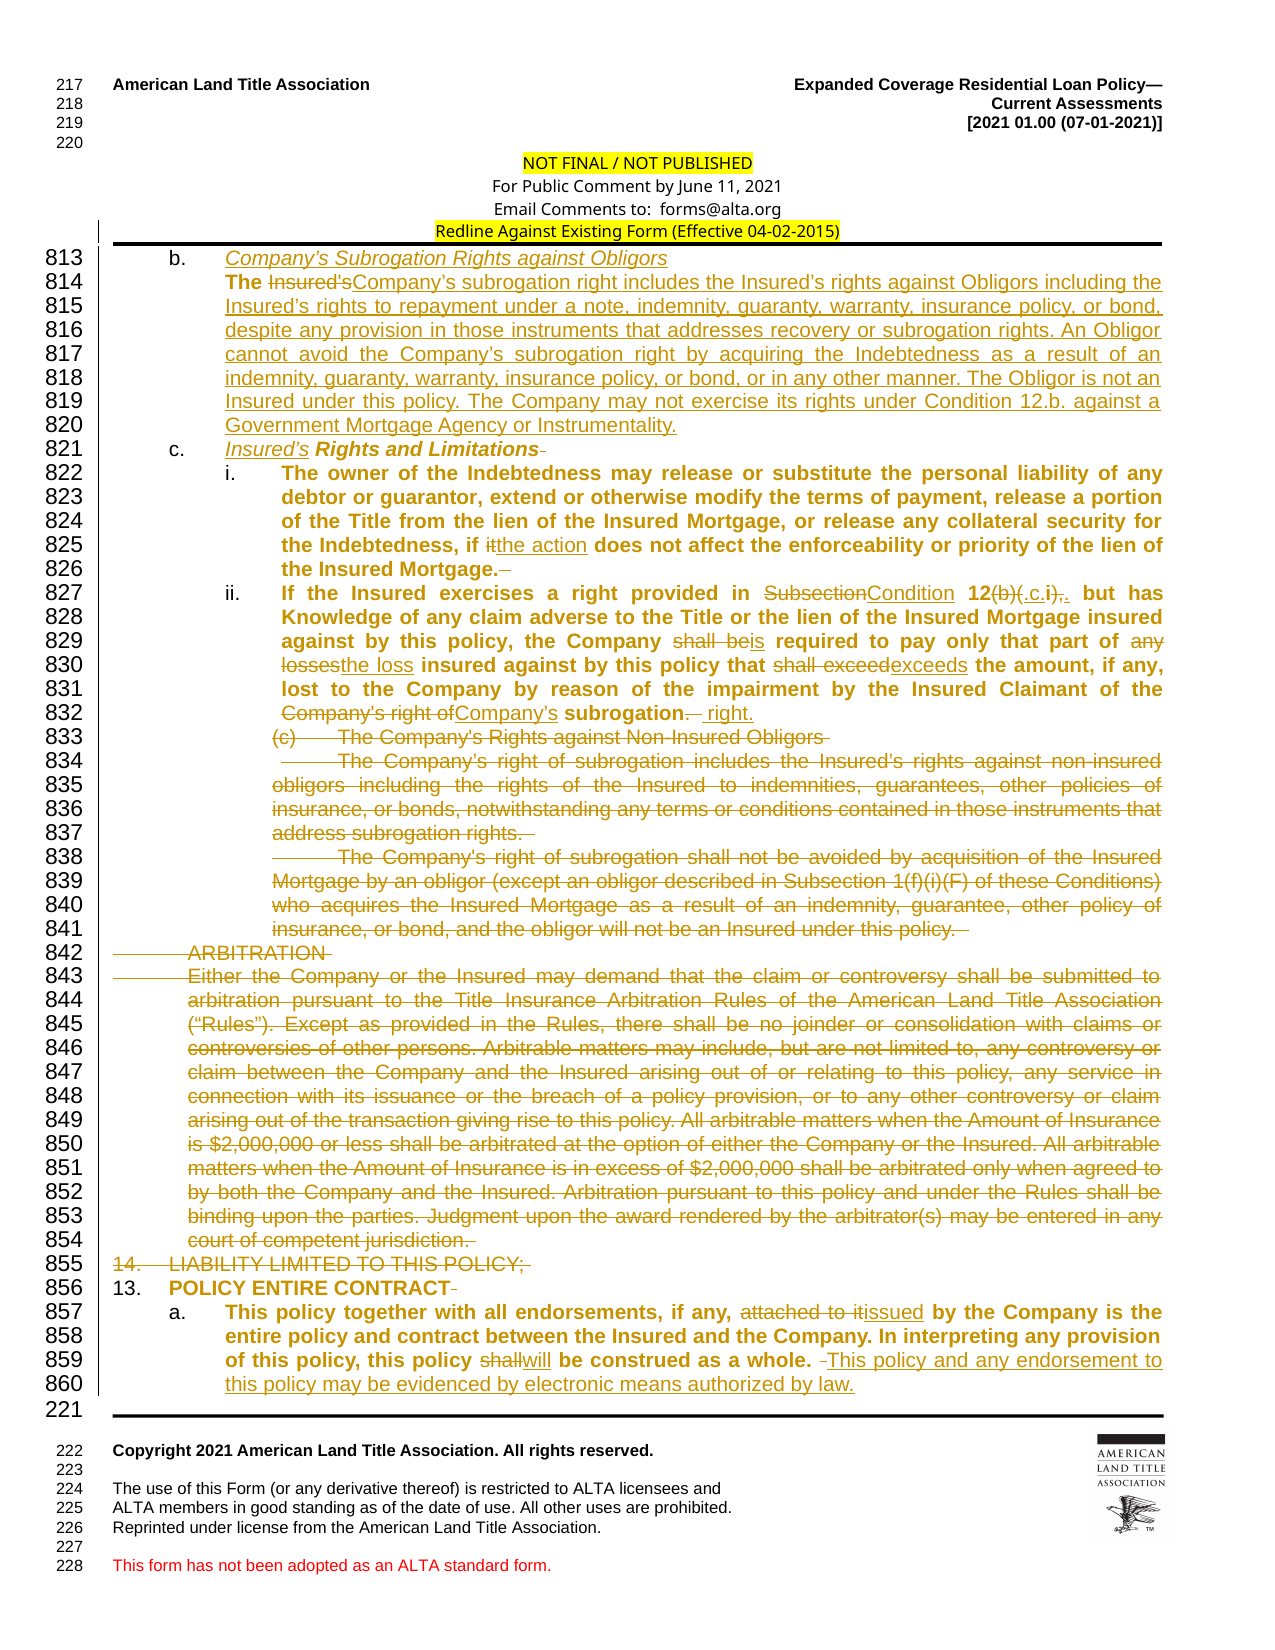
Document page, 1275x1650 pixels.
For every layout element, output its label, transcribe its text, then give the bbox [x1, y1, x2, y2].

text The [225, 363, 1162, 437]
picture [1087, 1422, 1175, 1546]
text i. The owner of the Indebtedness may release or substitute the personal liability of any debtor or guarantor, extend or otherwise modify the terms of payment, release a portion of the Title from the lien of the Insured Mortgage, or release any collateral security for the Indebtedness, if does not affect the enforceability or priority of the lien of the Insured Mortgage. [225, 461, 1164, 581]
text The [225, 339, 1162, 362]
text The [225, 269, 1162, 314]
text b. [169, 246, 1162, 269]
text 13. POLICY ENTIRE CONTRACT [112, 1276, 1162, 1300]
text a. This policy together with all endorsements, if any, by the Company is the entire policy and contract between the Insured and the Company. In interpreting any provision of this policy, this policy be construed as a whole. [169, 1300, 1162, 1396]
text ii. If the Insured exercises a right provided in 12i but has Knowledge of any claim adverse to the Title or the lien of the Insured Mortgage insured against by this policy, the Company required to pay only that part of insured against by this policy that the amount, if any, lost to the Company by reason of the impairment by the Insured Claimant of the subrogation [225, 581, 1164, 725]
text c. Rights and Limitations [169, 437, 1162, 461]
text The [225, 316, 1162, 338]
